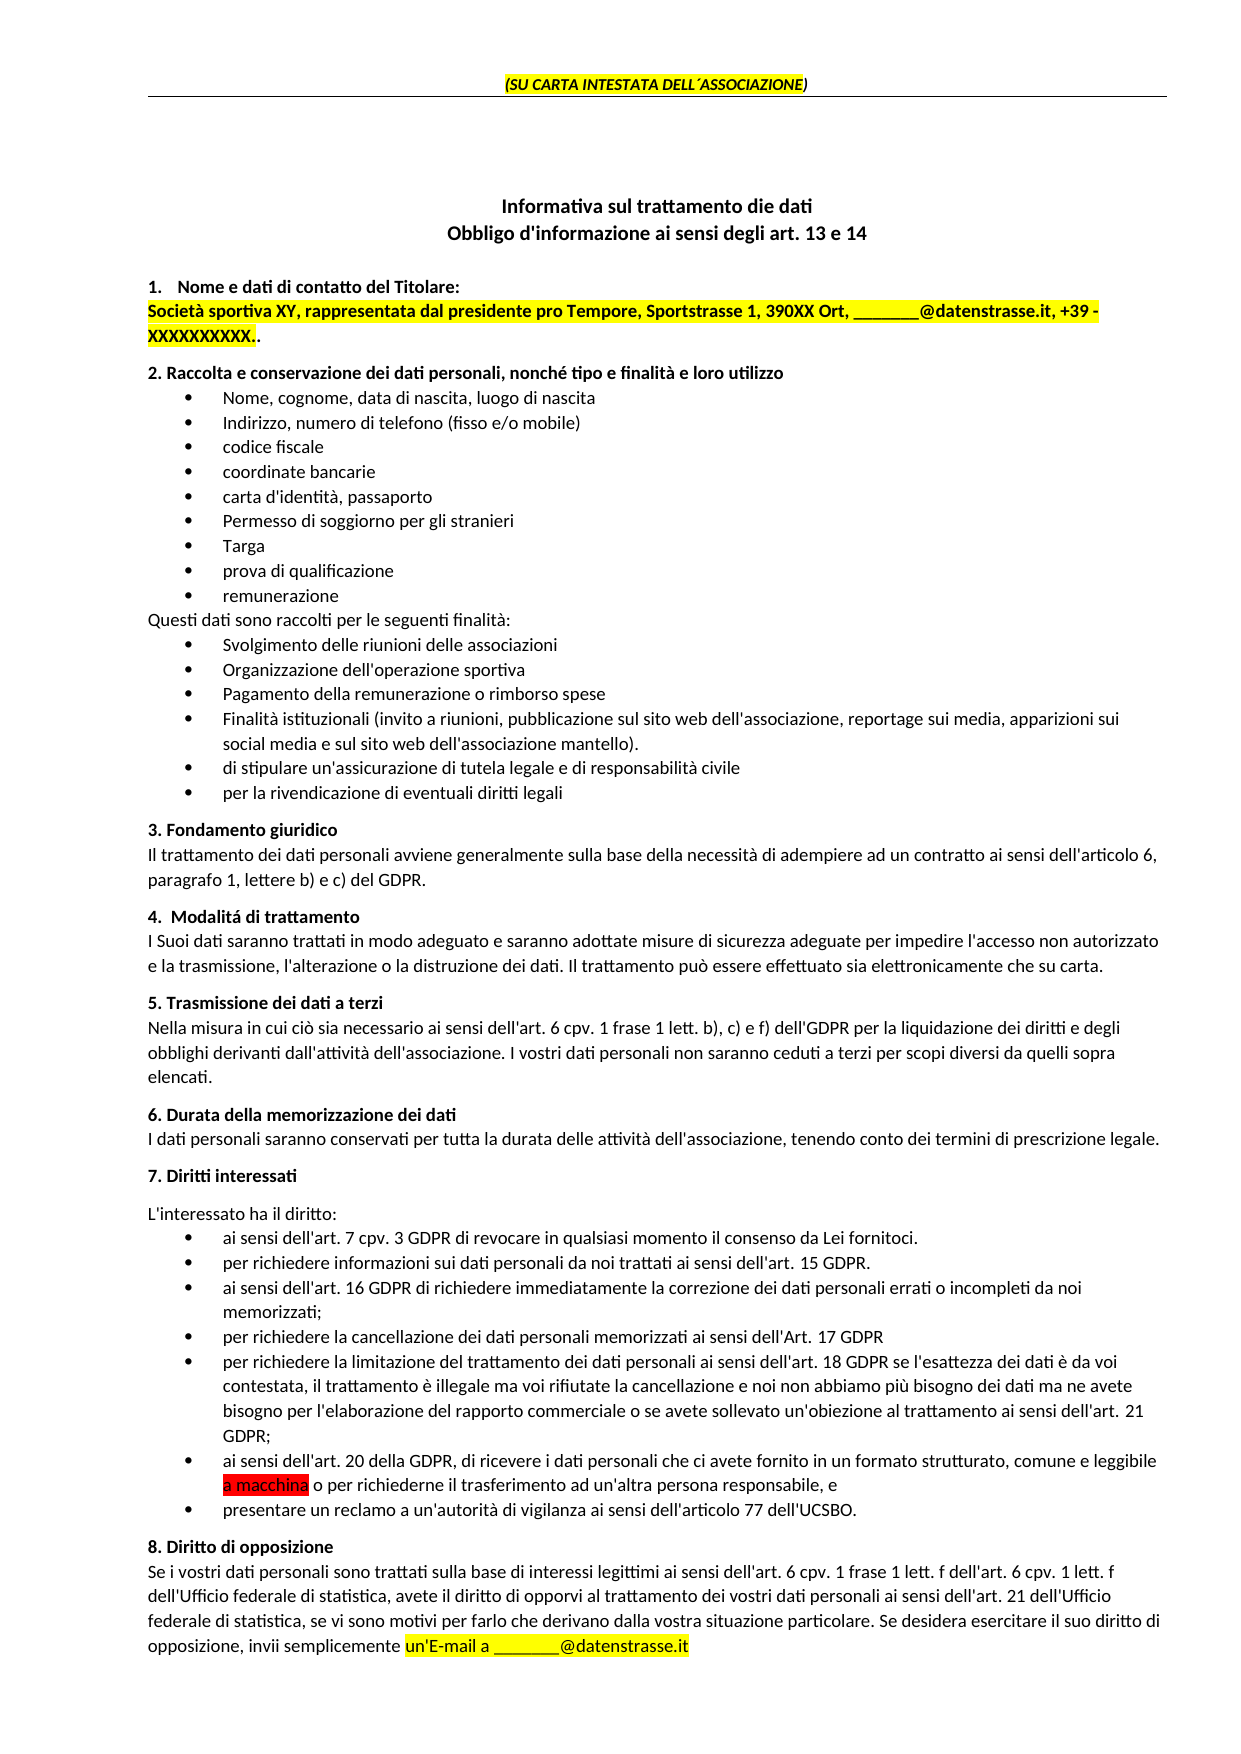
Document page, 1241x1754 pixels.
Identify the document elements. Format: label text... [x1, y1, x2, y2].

list Pagamento della remunerazione o rimborso spese [185, 682, 1167, 705]
text Informativa sul trattamento die dati [148, 193, 1167, 218]
text L'interessato ha il diritto: [148, 1202, 1167, 1225]
list prova di qualificazione [185, 559, 1167, 582]
text 5. Trasmissione dei dati a terzi [148, 992, 1167, 1014]
text Obbligo d'informazione ai sensi degli art. 13 e 14 [148, 220, 1167, 246]
text I Suoi dati saranno trattati in modo adeguato e saranno adottate misure di sicurezza adeguate per impedire l'accesso non autorizzato e la trasmissione, l'alterazione o la distruzione dei dati. Il trattamento può essere effettuato sia elettronicamente che su carta. [148, 930, 1167, 977]
text Società sportiva XY, rappresentata dal presidente pro Tempore, Sportstrasse 1, 390XX Ort, _______@datenstrasse.it, +39 - XXXXXXXXXX.. [148, 300, 1167, 347]
text Nella misura in cui ciò sia necessario ai sensi dell'art. 6 cpv. 1 frase 1 lett. b), c) e f) dell'GDPR per la liquidazione dei diritti e degli obblighi derivanti dall'attività dell'associazione. I vostri dati personali non saranno ceduti a terzi per scopi diversi da quelli sopra elencati. [148, 1016, 1167, 1088]
list Nome e dati di contatto del Titolare: [148, 275, 1167, 298]
list Svolgimento delle riunioni delle associazioni [185, 633, 1167, 656]
list per la rivendicazione di eventuali diritti legali [185, 781, 1167, 804]
text 8. Diritto di opposizione [148, 1535, 1167, 1558]
list per richiedere la cancellazione dei dati personali memorizzati ai sensi dell'Art. 17 GDPR [185, 1325, 1167, 1348]
text 4. Modalitá di trattamento [148, 905, 1167, 928]
list remunerazione [185, 584, 1167, 607]
text 2. Raccolta e conservazione dei dati personali, nonché tipo e finalità e loro utilizzo [148, 362, 1167, 384]
list per richiedere informazioni sui dati personali da noi trattati ai sensi dell'art. 15 GDPR. [185, 1251, 1167, 1274]
list Targa [185, 534, 1167, 557]
list presentare un reclamo a un'autorità di vigilanza ai sensi dell'articolo 77 dell'UCSBO. [185, 1498, 1167, 1521]
text 7. Diritti interessati [148, 1165, 1167, 1188]
list Finalità istituzionali (invito a riunioni, pubblicazione sul sito web dell'associazione, reportage sui media, apparizioni sui social media e sul sito web dell'associazione mantello). [185, 707, 1167, 755]
list carta d'identità, passaporto [185, 485, 1167, 508]
list Indirizzo, numero di telefono (fisso e/o mobile) [185, 411, 1167, 434]
list coordinate bancarie [185, 460, 1167, 483]
text 6. Durata della memorizzazione dei dati [148, 1103, 1167, 1126]
text Questi dati sono raccolti per le seguenti finalità: [148, 608, 1167, 631]
text 3. Fondamento giuridico [148, 818, 1167, 841]
list codice fiscale [185, 436, 1167, 458]
list Permesso di soggiorno per gli stranieri [185, 510, 1167, 533]
list Nome, cognome, data di nascita, luogo di nascita [185, 386, 1167, 409]
text I dati personali saranno conservati per tutta la durata delle attività dell'associazione, tenendo conto dei termini di prescrizione legale. [148, 1127, 1167, 1150]
list di stipulare un'assicurazione di tutela legale e di responsabilità civile [185, 757, 1167, 779]
list per richiedere la limitazione del trattamento dei dati personali ai sensi dell'art. 18 GDPR se l'esattezza dei dati è da voi contestata, il trattamento è illegale ma voi rifiutate la cancellazione e noi non abbiamo più bisogno dei dati ma ne avete bisogno per l'elaborazione del rapporto commerciale o se avete sollevato un'obiezione al trattamento ai sensi dell'art. 21 GDPR; [185, 1350, 1167, 1447]
list ai sensi dell'art. 16 GDPR di richiedere immediatamente la correzione dei dati personali errati o incompleti da noi memorizzati; [185, 1276, 1167, 1323]
text Se i vostri dati personali sono trattati sulla base di interessi legittimi ai sensi dell'art. 6 cpv. 1 frase 1 lett. f dell'art. 6 cpv. 1 lett. f dell'Ufficio federale di statistica, avete il diritto di opporvi al trattamento dei vostri dati personali ai sensi dell'art. 21 dell'Ufficio federale di statistica, se vi sono motivi per farlo che derivano dalla vostra situazione particolare. Se desidera esercitare il suo diritto di opposizione, invii semplicemente un'E-mail a _______@datenstrasse.it [148, 1560, 1167, 1657]
list ai sensi dell'art. 7 cpv. 3 GDPR di revocare in qualsiasi momento il consenso da Lei fornitoci. [185, 1227, 1167, 1249]
list ai sensi dell'art. 20 della GDPR, di ricevere i dati personali che ci avete fornito in un formato strutturato, comune e leggibile a macchina o per richiederne il trasferimento ad un'altra persona responsabile, e [185, 1449, 1167, 1496]
list Organizzazione dell'operazione sportiva [185, 658, 1167, 681]
text Il trattamento dei dati personali avviene generalmente sulla base della necessità di adempiere ad un contratto ai sensi dell'articolo 6, paragrafo 1, lettere b) e c) del GDPR. [148, 843, 1167, 891]
